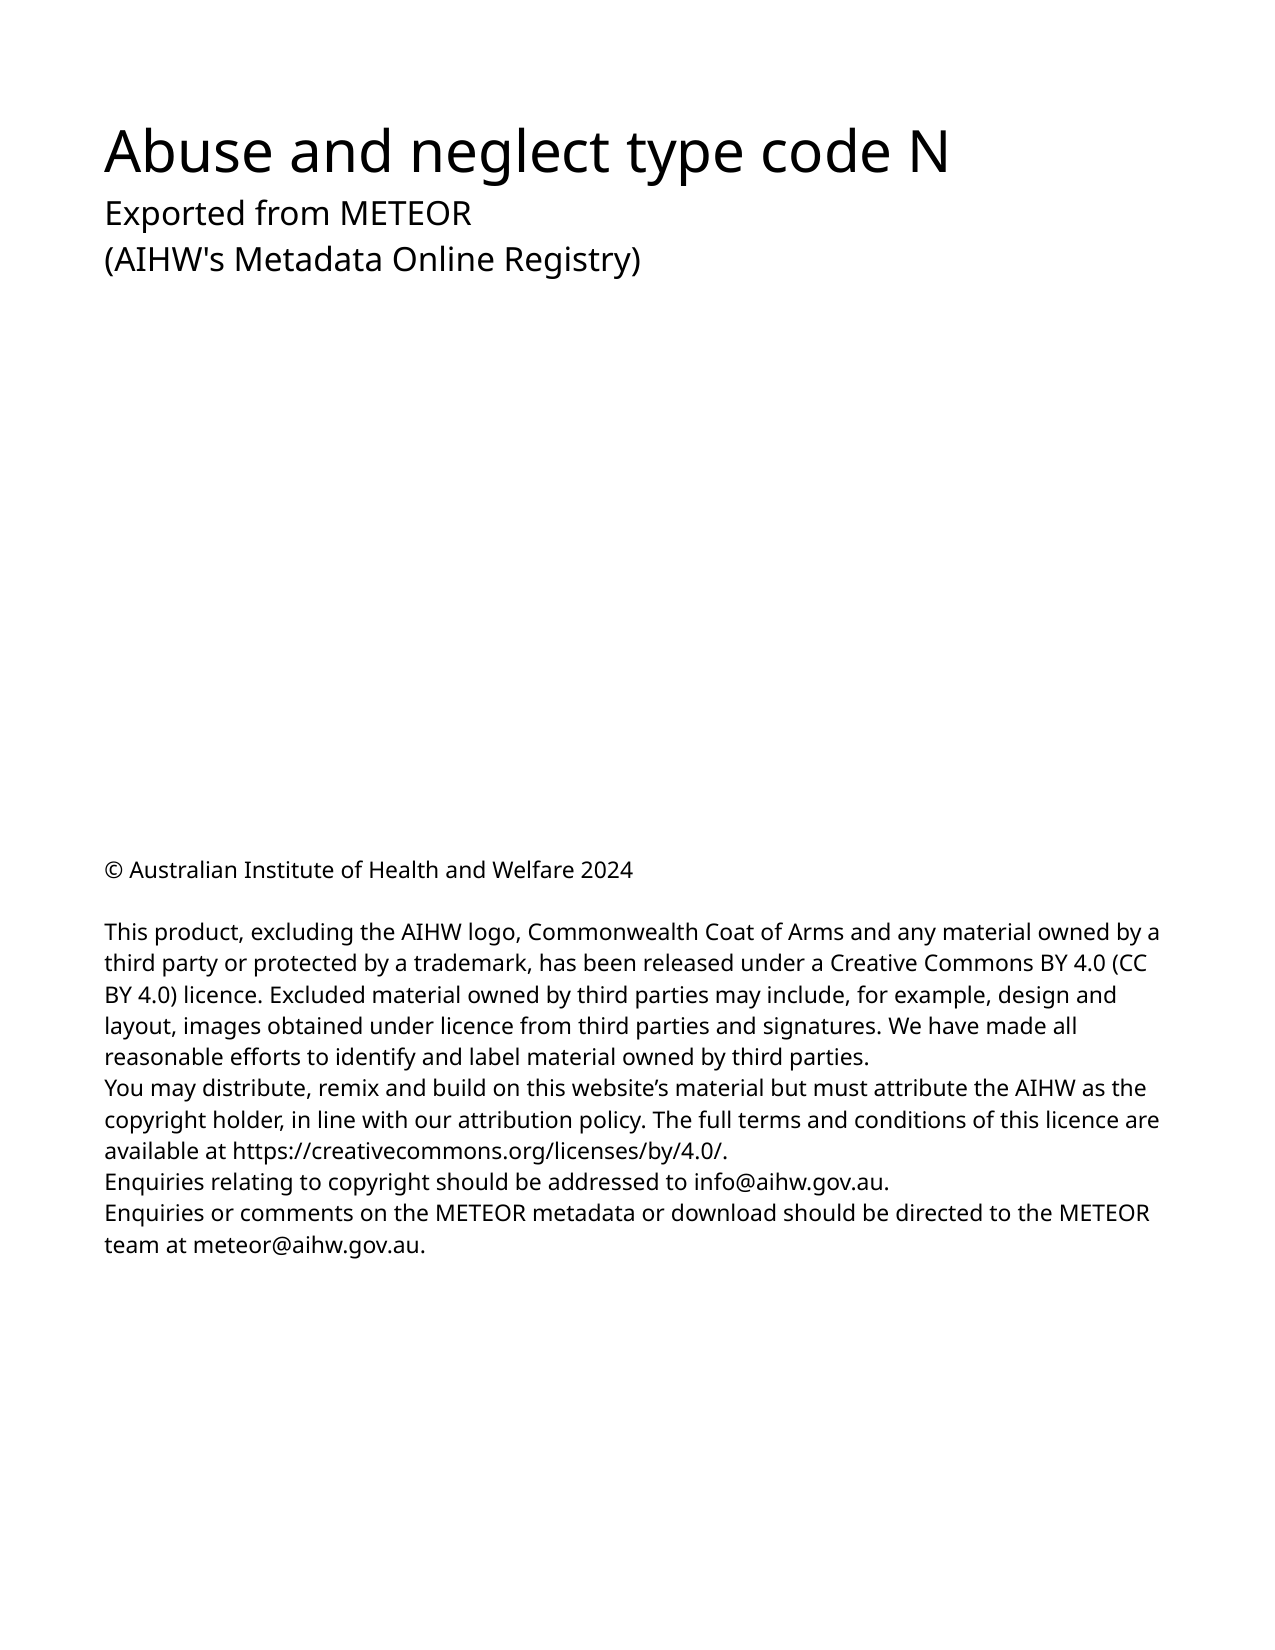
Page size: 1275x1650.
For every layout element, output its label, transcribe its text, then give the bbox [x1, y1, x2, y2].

text You may distribute, remix and build on this website’s material but must attribute the AIHW as the copyright holder, in line with our attribution policy. The full terms and conditions of this licence are available at https://creativecommons.org/licenses/by/4.0/. [104, 1072, 1171, 1166]
text This product, excluding the AIHW logo, Commonwealth Coat of Arms and any material owned by a third party or protected by a trademark, has been released under a Creative Commons BY 4.0 (CC BY 4.0) licence. Excluded material owned by third parties may include, for example, design and layout, images obtained under licence from third parties and signatures. We have made all reasonable efforts to identify and label material owned by third parties. [104, 916, 1171, 1072]
text Enquiries relating to copyright should be addressed to info@aihw.gov.au. [104, 1166, 1171, 1197]
subtitle Exported from METEOR [104, 190, 1171, 235]
text © Australian Institute of Health and Welfare 2024 [104, 854, 1171, 885]
text Enquiries or comments on the METEOR metadata or download should be directed to the METEOR team at meteor@aihw.gov.au. [104, 1197, 1171, 1260]
subtitle (AIHW's Metadata Online Registry) [104, 235, 1171, 281]
title Abuse and neglect type code N [104, 110, 1171, 190]
